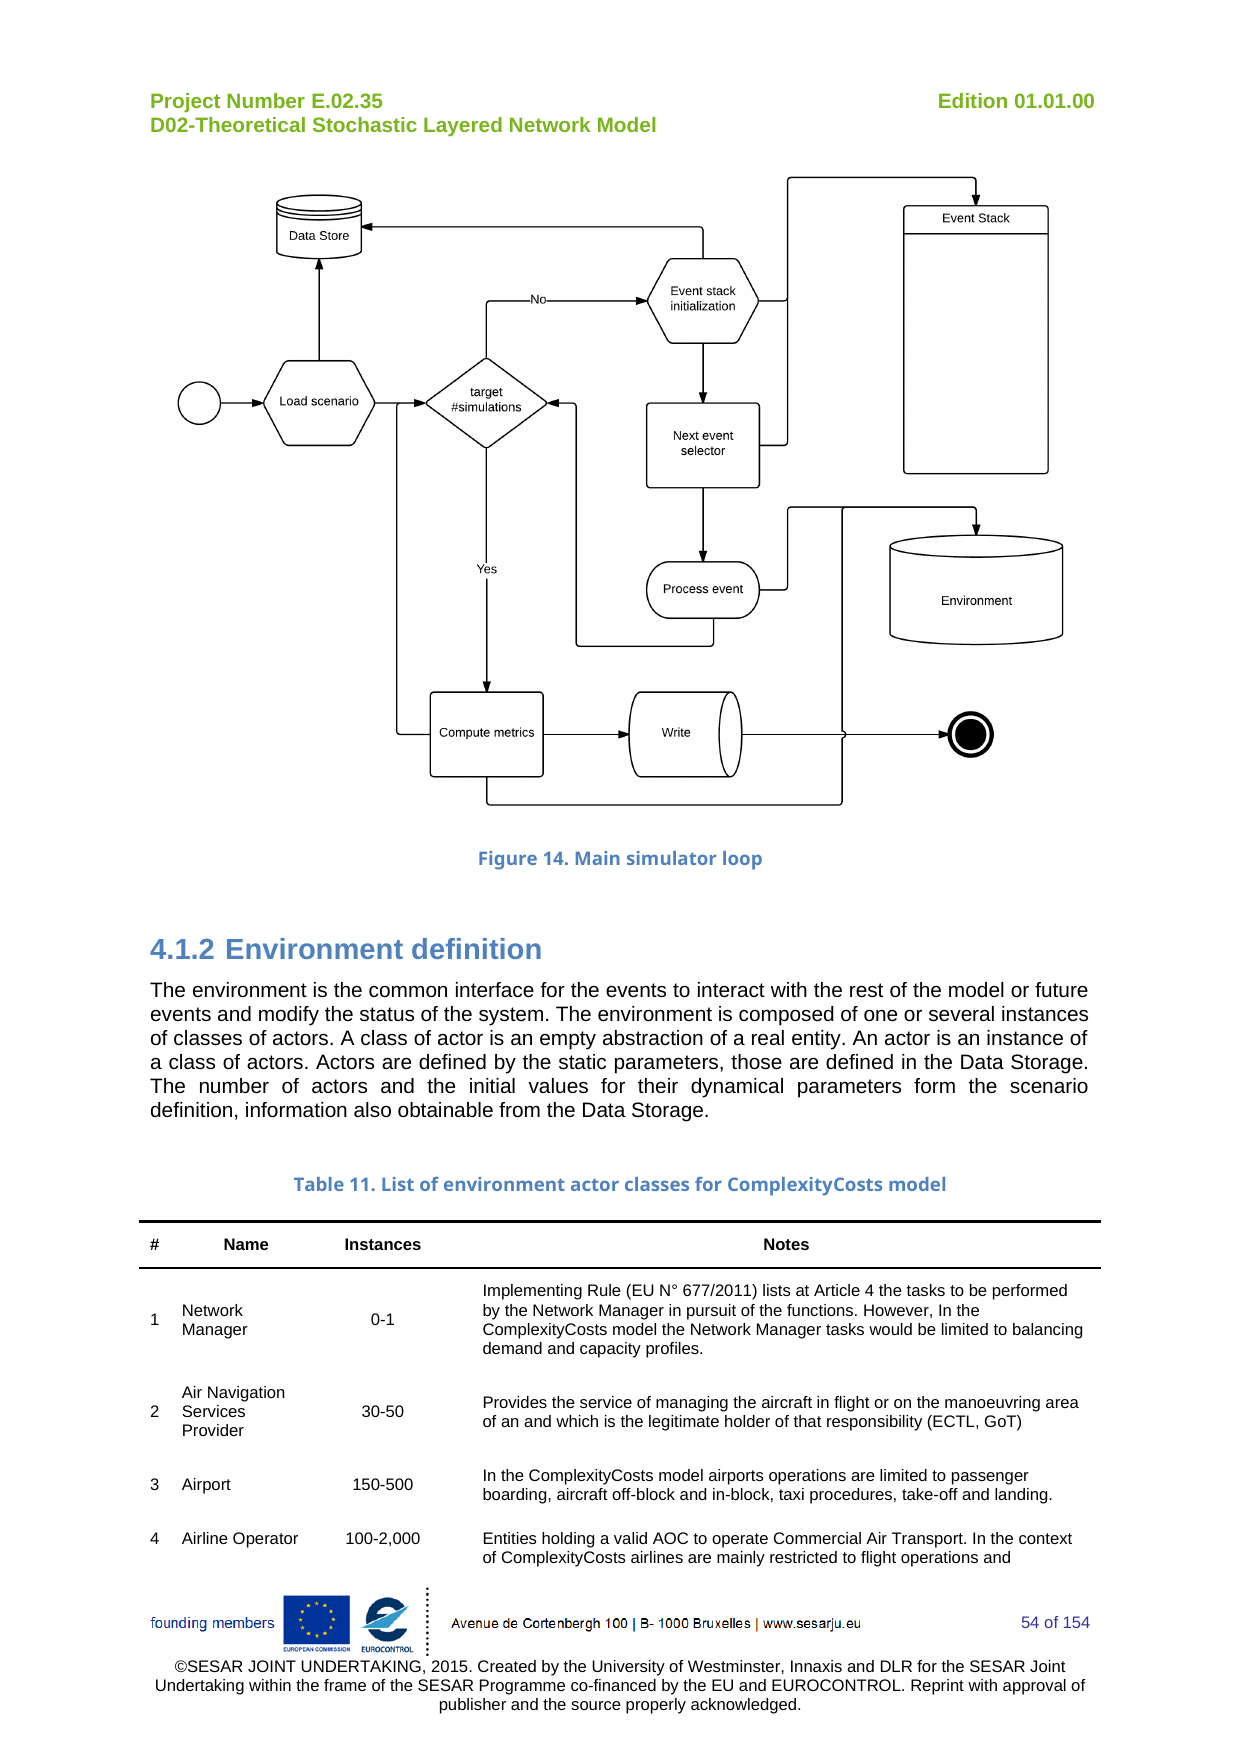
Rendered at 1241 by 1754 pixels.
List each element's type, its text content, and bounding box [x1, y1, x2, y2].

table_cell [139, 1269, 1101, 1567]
picture [149, 1586, 860, 1656]
text Figure 14. Main simulator loop [150, 845, 1090, 871]
subtitle Environment definition [150, 932, 1090, 966]
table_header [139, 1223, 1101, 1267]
text Table 11. List of environment actor classes for ComplexityCosts model [150, 1171, 1090, 1196]
picture [150, 150, 1091, 833]
text The environment is the common interface for the events to interact with the rest of the model or future events and modify the status of the system. The environment is composed of one or several instances of classes of actors. A class of actor is an empty abstraction of a real entity. An actor is an instance of a class of actors. Actors are defined by the static parameters, those are defined in the Data Storage. The number of actors and the initial values for their dynamical parameters form the scenario definition, information also obtainable from the Data Storage. [150, 978, 1090, 1122]
